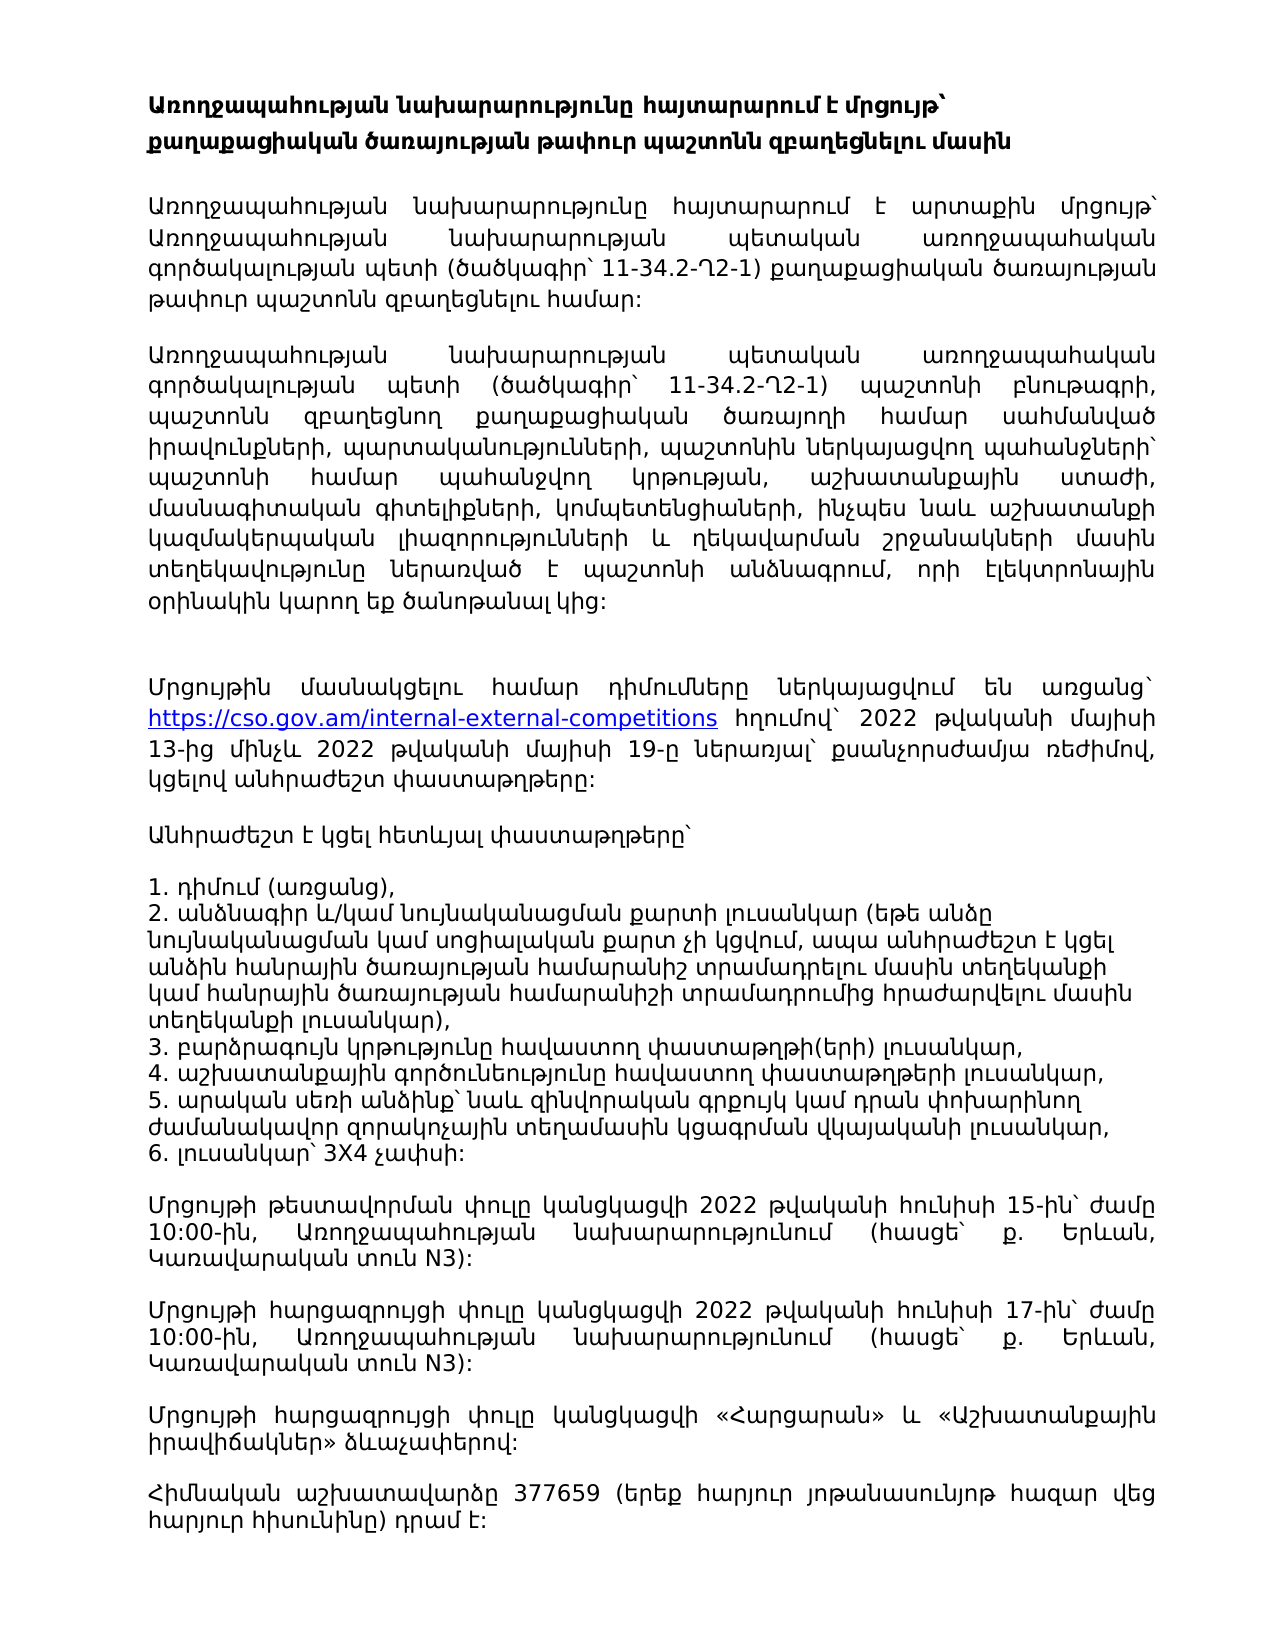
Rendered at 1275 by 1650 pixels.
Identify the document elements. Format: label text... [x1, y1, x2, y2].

text 1. դիմում (առցանց), 2. անձնագիր և/կամ նույնականացման քարտի լուսանկար (եթե անձը նույնականացման կամ սոցիալական քարտ չի կցվում, ապա անհրաժեշտ է կցել անձին հանրային ծառայության համարանիշ տրամադրելու մասին տեղեկանքի կամ հանրային ծառայության համարանիշի տրամադրումից հրաժարվելու մասին տեղեկանքի լուսանկար), 3. բարձրագույն կրթությունը հավաստող փաստաթղթի(երի) լուսանկար, 4. աշխատանքային գործունեությունը հավաստող փաստաթղթերի լուսանկար, 5. արական սեռի անձինք՝ նաև զինվորական գրքույկ կամ դրան փոխարինող ժամանակավոր զորակոչային տեղամասին կցագրման վկայականի լուսանկար, 6. լուսանկար՝ 3X4 չափսի: [148, 874, 1157, 1167]
text Անհրաժեշտ է կցել հետևյալ փաստաթղթերը՝ [148, 822, 1157, 849]
text Մրցույթի հարցազրույցի փուլը կանցկացվի 2022 թվականի հունիսի 17-ին՝ ժամը 10:00-ին, Առողջապահության նախարարությունում (հասցե՝ ք. Երևան, Կառավարական տուն N3): [148, 1297, 1157, 1377]
text Առողջապահության նախարարությունը հայտարարում է մրցույթ՝ քաղաքացիական ծառայության թափուր պաշտոնն զբաղեցնելու մասին [148, 89, 1157, 156]
text Հիմնական աշխատավարձը 377659 (երեք հարյուր յոթանասունյոթ հազար վեց հարյուր հիսունինը) դրամ է: [148, 1480, 1157, 1534]
text Առողջապահության նախարարությունը հայտարարում է արտաքին մրցույթ՝ Առողջապահության նախարարության պետական առողջապահական գործակալության պետի (ծածկագիր՝ 11-34.2-Ղ2-1) քաղաքացիական ծառայության թափուր պաշտոնն զբաղեցնելու համար: [148, 190, 1157, 313]
text Մրցույթին մասնակցելու համար դիմումները ներկայացվում են առցանց` https://cso.gov.am/internal-external-competitions հղումով` 2022 թվականի մայիսի 13-ից մինչև 2022 թվականի մայիսի 19-ը ներառյալ՝ քսանչորսժամյա ռեժիմով, կցելով անհրաժեշտ փաստաթղթերը: [148, 674, 1157, 793]
text Առողջապահության նախարարության պետական առողջապահական գործակալության պետի (ծածկագիր՝ 11-34.2-Ղ2-1) պաշտոնի բնութագրի, պաշտոնն զբաղեցնող քաղաքացիական ծառայողի համար սահմանված իրավունքների, պարտականությունների, պաշտոնին ներկայացվող պահանջների՝ պաշտոնի համար պահանջվող կրթության, աշխատանքային ստաժի, մասնագիտական գիտելիքների, կոմպետենցիաների, ինչպես նաև աշխատանքի կազմակերպական լիազորությունների և ղեկավարման շրջանակների մասին տեղեկավությունը ներառված է պաշտոնի անձնագրում, որի էլեկտրոնային օրինակին կարող եք ծանոթանալ կից: [148, 342, 1157, 615]
text Մրցույթի թեստավորման փուլը կանցկացվի 2022 թվականի հունիսի 15-ին՝ ժամը 10:00-ին, Առողջապահության նախարարությունում (հասցե՝ ք. Երևան, Կառավարական տուն N3): [148, 1192, 1157, 1272]
text Մրցույթի հարցազրույցի փուլը կանցկացվի «Հարցարան» և «Աշխատանքային իրավիճակներ» ձևաչափերով: [148, 1402, 1157, 1455]
